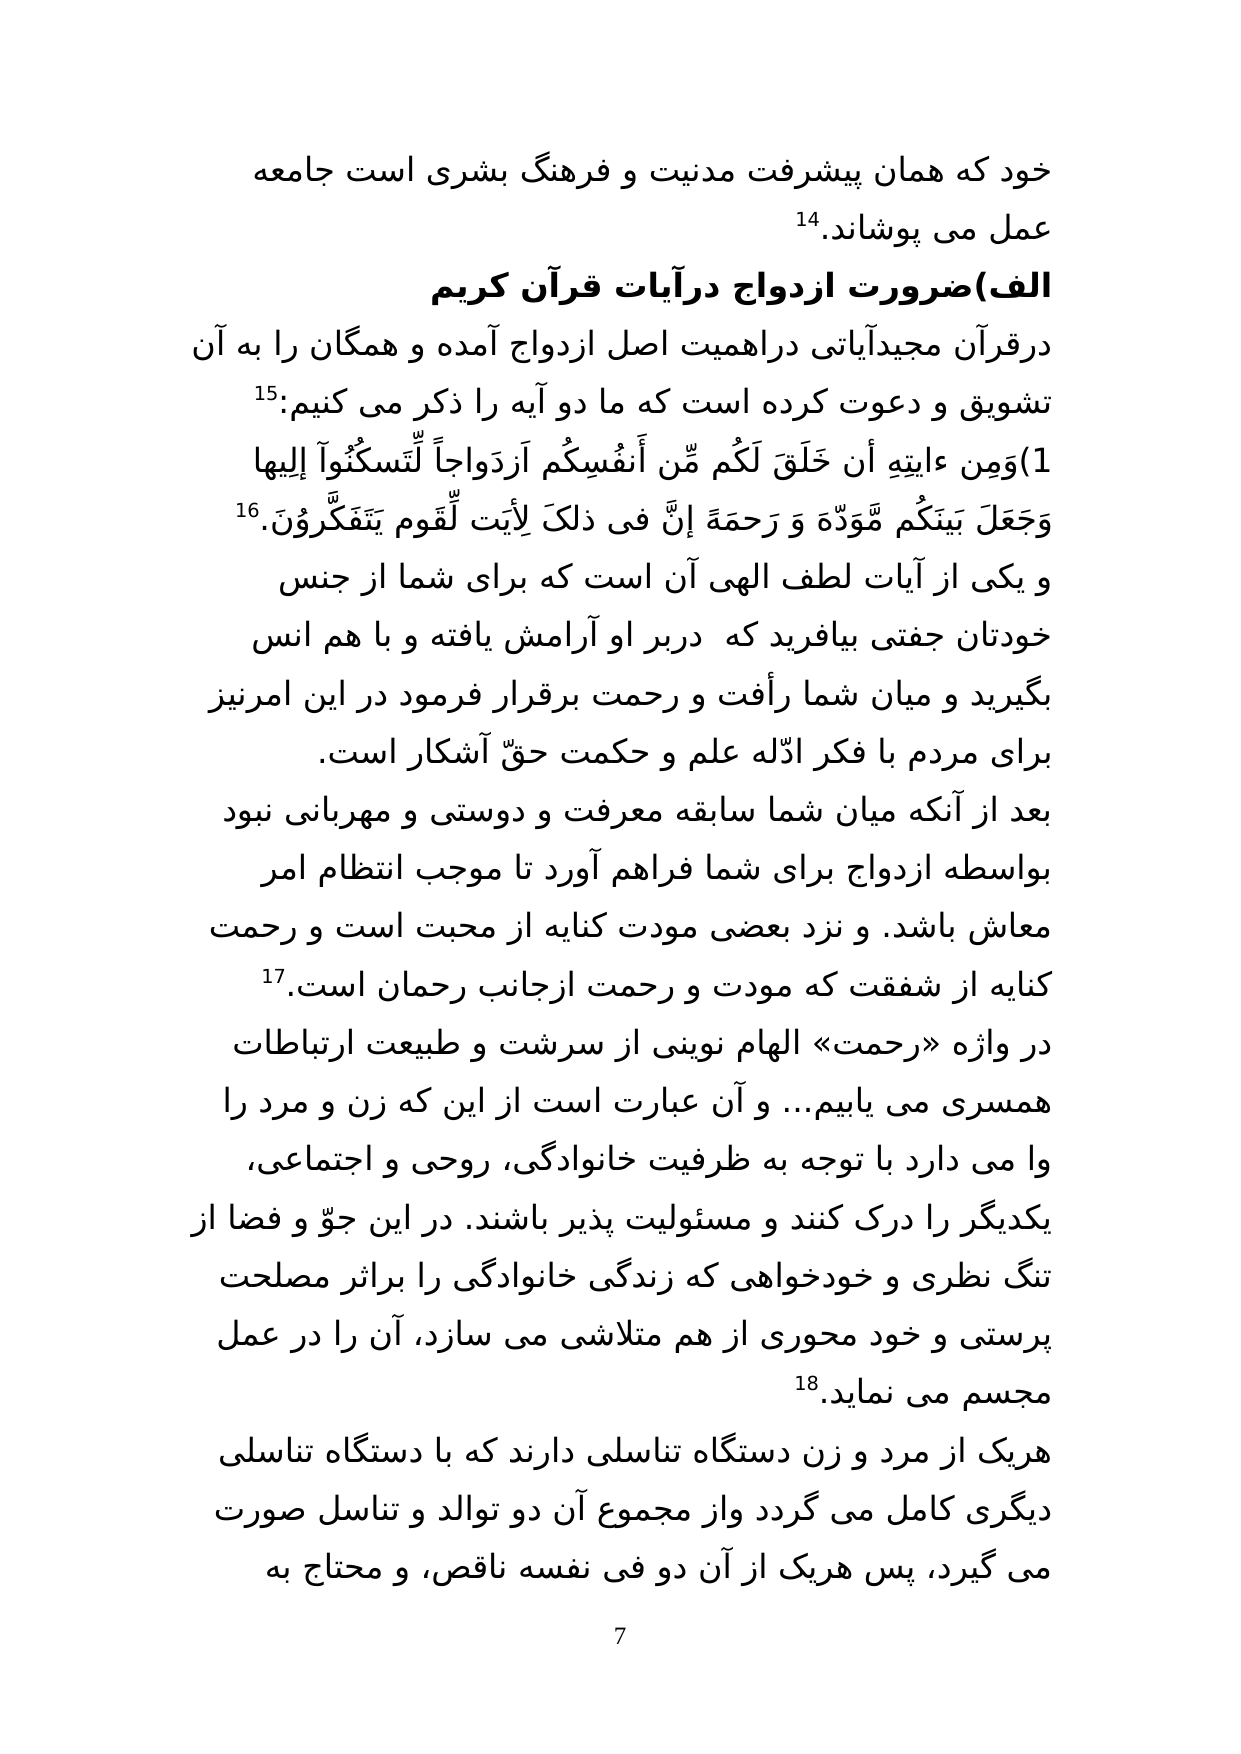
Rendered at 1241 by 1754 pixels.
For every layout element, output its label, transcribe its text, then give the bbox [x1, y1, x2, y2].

text درقرآن مجیدآیاتی دراهمیت اصل ازدواج آمده و همگان را به آن تشویق و دعوت کرده است که ما دو آیه را ذکر می کنیم: [187, 325, 1053, 422]
text در واژه «رحمت» الهام نوینی از سرشت و طبیعت ارتباطات همسری می یابیم... و آن عبارت است از این که زن و مرد را وا می دارد با توجه به ظرفیت خانوادگی، روحی و اجتماعی، یکدیگر را درک کنند و مسئولیت پذیر باشند. در این جوّ و فضا از تنگ نظری و خودخواهی که زندگی خانوادگی را براثر مصلحت پرستی و خود محوری از هم متلاشی می سازد، آن را در عمل مجسم می نماید. [187, 1023, 1053, 1412]
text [187, 1431, 1053, 1586]
text 1)وَمِن ءایتِهِ أن خَلَقَ لَکُم مِّن أَنفُسِکُم اَزدَواجاً لِّتَسکُنُوآ إلِیها وَجَعَلَ بَینَکُم مَّوَدّهَ وَ رَحمَهً إنَّ فی ذلکَ لِأیَت لِّقَوم یَتَفَکَّروُنَ. [187, 441, 1053, 538]
text و یکی از آیات لطف الهی آن است که برای شما از جنس خودتان جفتی بیافرید که دربر او آرامش یافته و با هم انس بگیرید و میان شما رأفت و رحمت برقرار فرمود در این امرنیز برای مردم با فکر ادّله علم و حکمت حقّ آشکار است. [187, 558, 1053, 771]
text الف)ضرورت ازدواج درآیات قرآن کریم [187, 266, 1053, 305]
text بعد از آنکه میان شما سابقه معرفت و دوستی و مهربانی نبود بواسطه ازدواج برای شما فراهم آورد تا موجب انتظام امر معاش باشد. و نزد بعضی مودت کنایه از محبت است و رحمت کنایه از شفقت که مودت و رحمت ازجانب رحمان است. [187, 791, 1053, 1004]
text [187, 150, 1053, 247]
